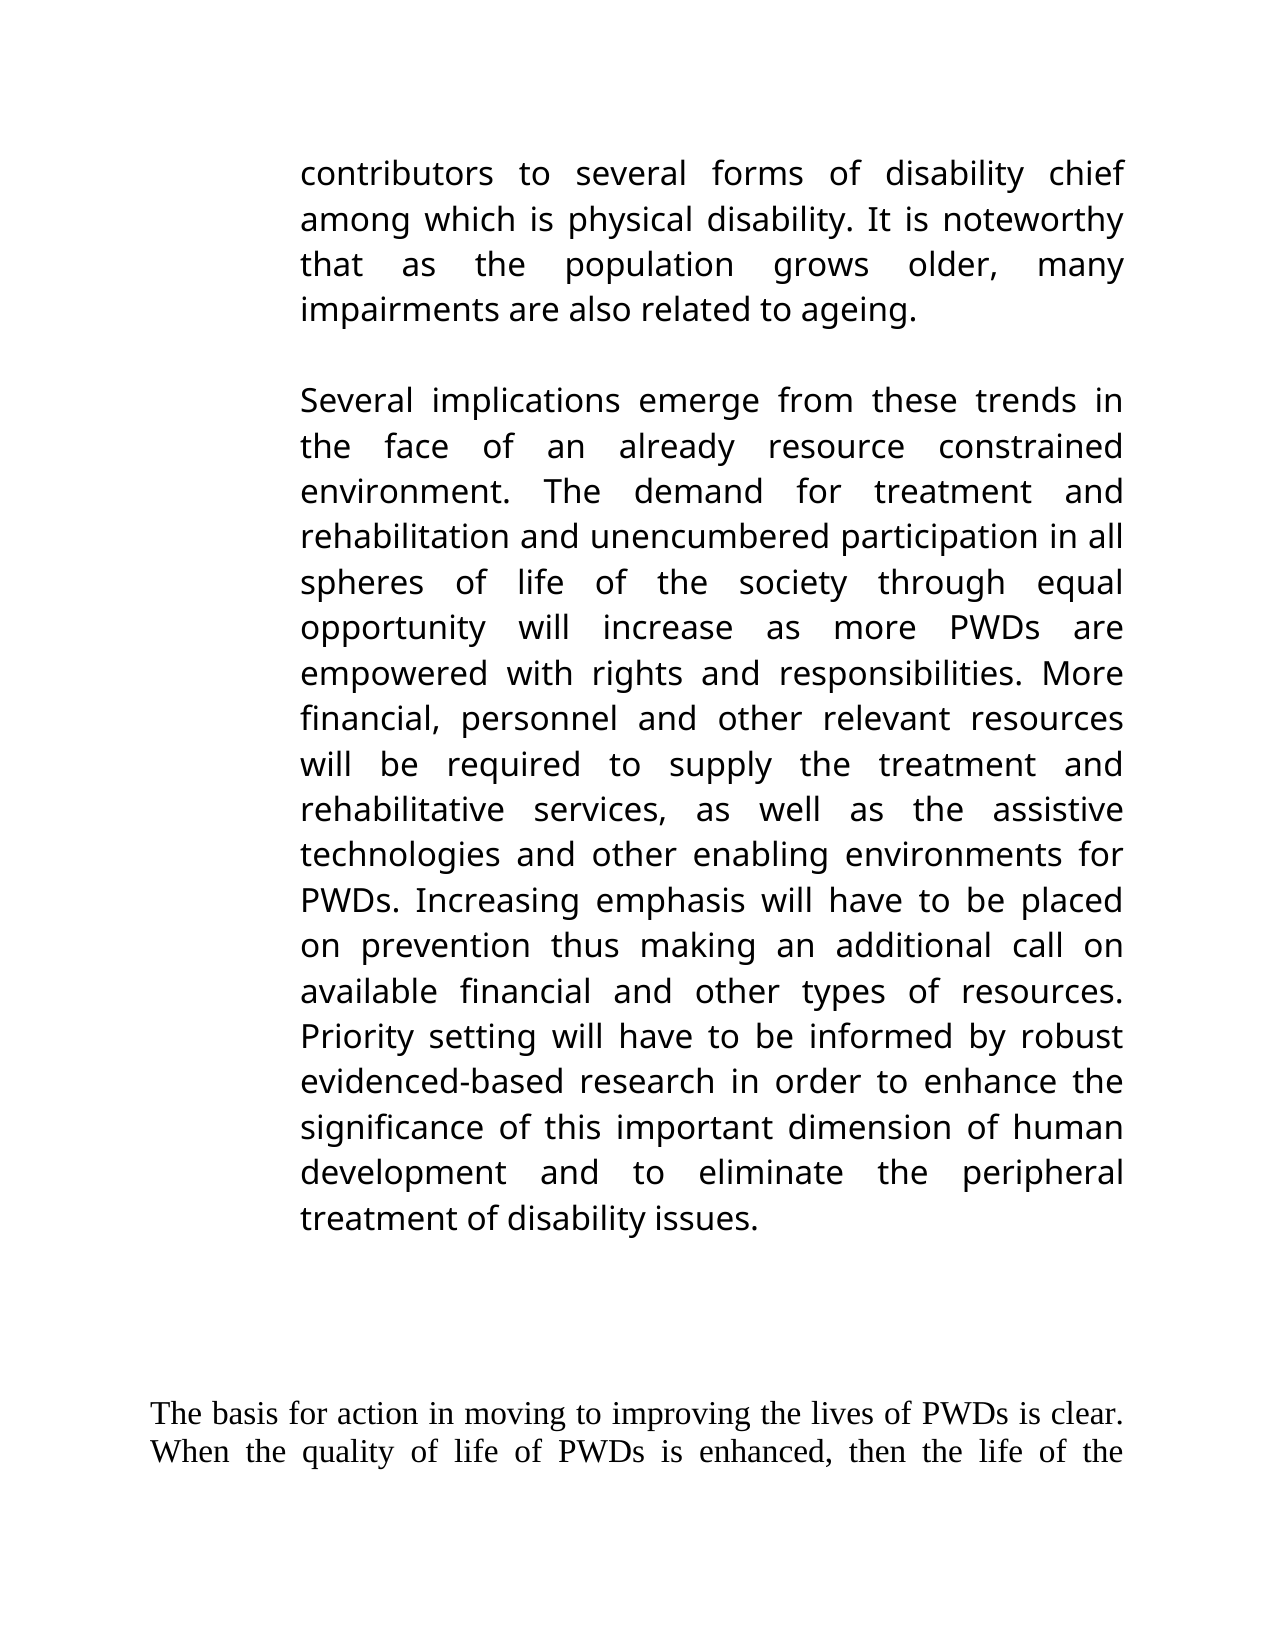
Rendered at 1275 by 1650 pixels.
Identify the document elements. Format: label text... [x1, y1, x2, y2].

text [300, 150, 1125, 332]
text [150, 1393, 1125, 1470]
text Several implications emerge from these trends in the face of an already resource constrained environment. The demand for treatment and rehabilitation and unencumbered participation in all spheres of life of the society through equal opportunity will increase as more PWDs are empowered with rights and responsibilities. More financial, personnel and other relevant resources will be required to supply the treatment and rehabilitative services, as well as the assistive technologies and other enabling environments for PWDs. Increasing emphasis will have to be placed on prevention thus making an additional call on available financial and other types of resources. Priority setting will have to be informed by robust evidenced-based research in order to enhance the significance of this important dimension of human development and to eliminate the peripheral treatment of disability issues. [300, 377, 1125, 1240]
